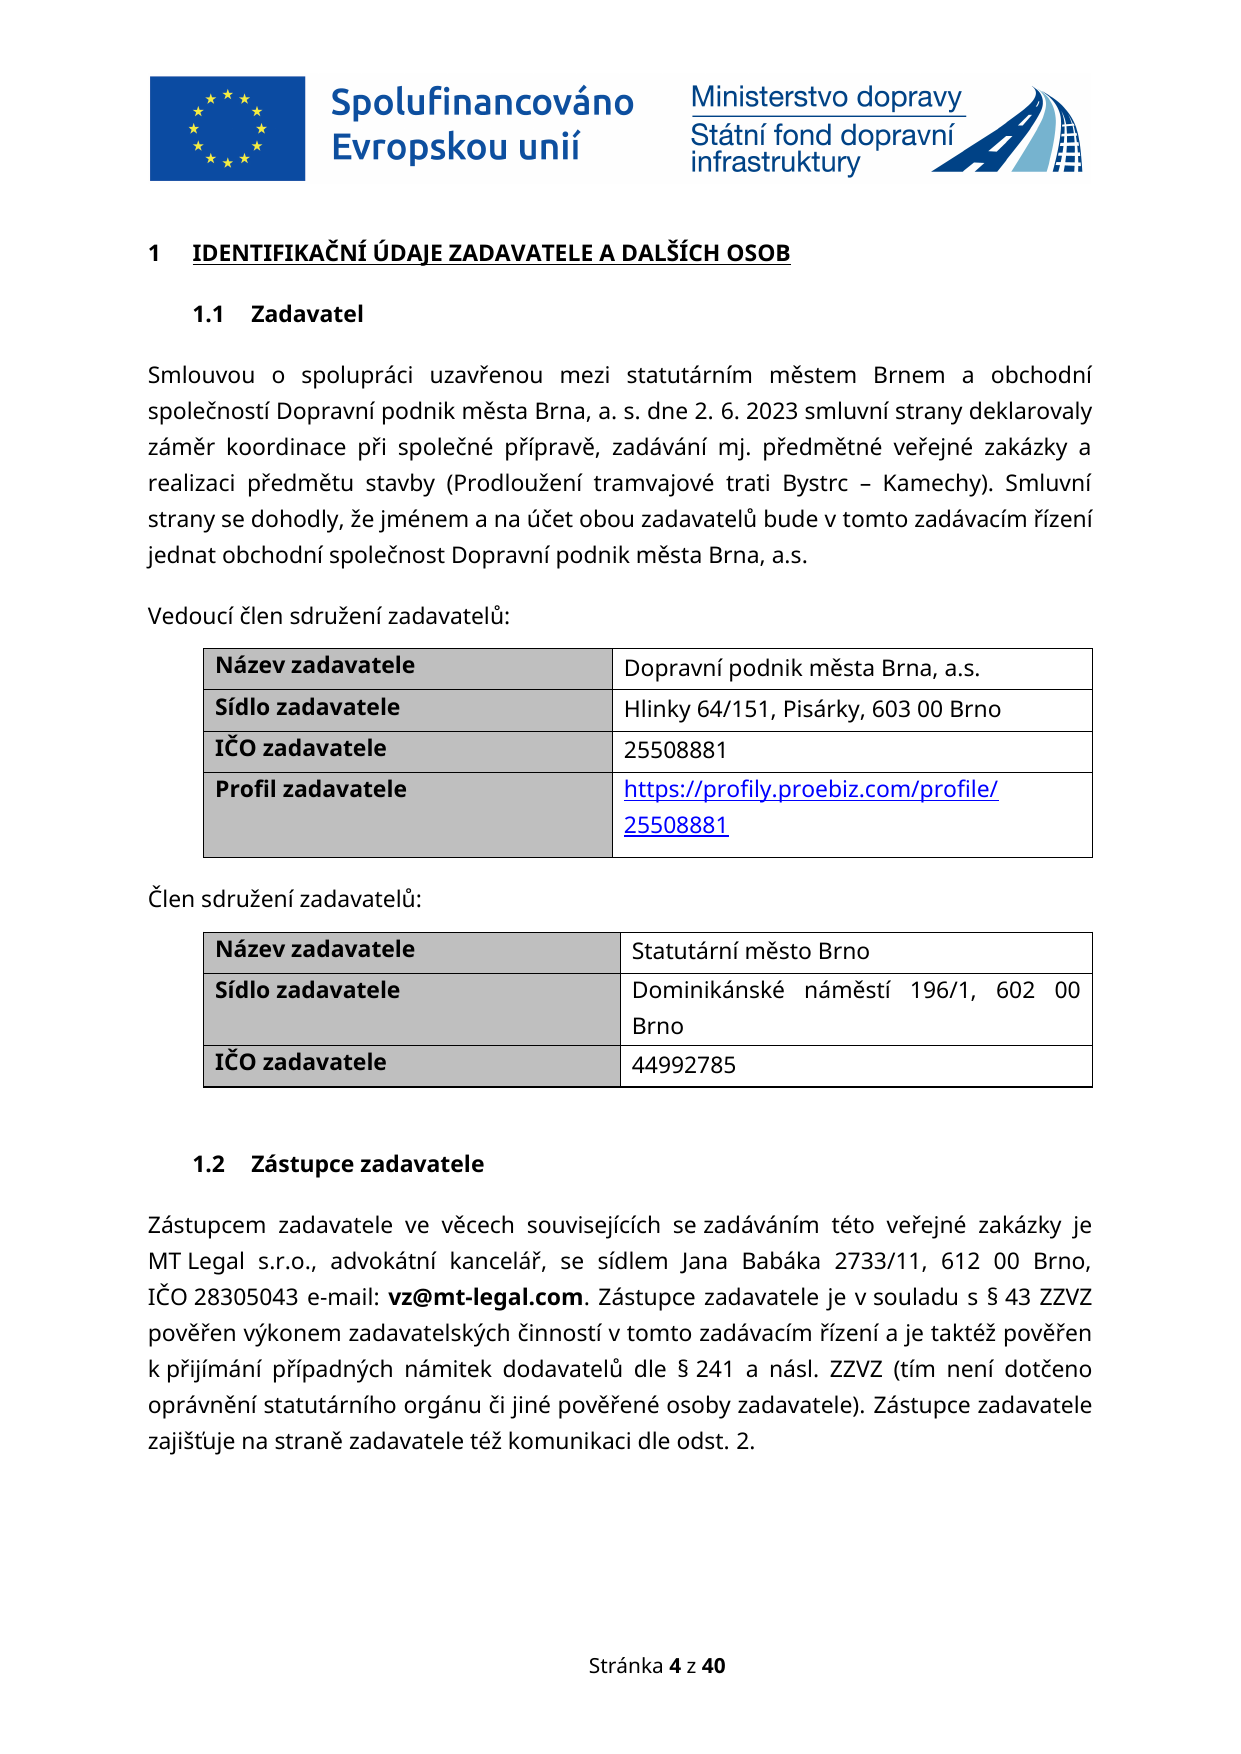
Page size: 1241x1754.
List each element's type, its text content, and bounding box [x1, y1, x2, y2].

text Smlouvou o spolupráci uzavřenou mezi statutárním městem Brnem a obchodní společností Dopravní podnik města Brna, a. s. dne 2. 6. 2023 smluvní strany deklarovaly záměr koordinace při společné přípravě, zadávání mj. předmětné veřejné zakázky a realizaci předmětu stavby (Prodloužení tramvajové trati Bystrc – Kamechy). Smluvní strany se dohodly, že jménem a na účet obou zadavatelů bude v tomto zadávacím řízení jednat obchodní společnost Dopravní podnik města Brna, a.s. [148, 359, 1093, 570]
table_cell IČO zadavatele [204, 1046, 620, 1086]
subtitle Zadavatel [192, 298, 1093, 329]
subtitle Zástupce zadavatele [192, 1148, 1093, 1179]
table_cell 44992785 [621, 1046, 1092, 1086]
text Vedoucí člen sdružení zadavatelů: [148, 599, 1093, 631]
table_header Název zadavatele [204, 933, 620, 973]
table_header Dopravní podnik města Brna, a.s. [613, 649, 1092, 689]
table_cell 25508881 [613, 732, 1092, 772]
table_header Název zadavatele [204, 649, 612, 689]
table_cell Dominikánské náměstí 196/1, 602 00 Brno [621, 974, 1092, 1045]
table_cell Sídlo zadavatele [204, 690, 612, 731]
table_cell https://profily.proebiz.com/profile/25508881 [613, 773, 1092, 857]
table_cell Profil zadavatele [204, 773, 612, 857]
table_cell Sídlo zadavatele [204, 974, 620, 1045]
table_header Statutární město Brno [621, 933, 1092, 973]
text Člen sdružení zadavatelů: [148, 883, 1093, 914]
subtitle IDENTIFIKAČNÍ ÚDAJE ZADAVATELE A DALŠÍCH OSOB [148, 237, 1093, 268]
table_cell IČO zadavatele [204, 732, 612, 772]
picture [147, 73, 1092, 184]
text Zástupcem zadavatele ve věcech souvisejících se zadáváním této veřejné zakázky je MT Legal s.r.o., advokátní kancelář, se sídlem Jana Babáka 2733/11, 612 00 Brno, IČO 28305043 e-mail: vz@mt-legal.com. Zástupce zadavatele je v souladu s § 43 ZZVZ pověřen výkonem zadavatelských činností v tomto zadávacím řízení a je taktéž pověřen k přijímání případných námitek dodavatelů dle § 241 a násl. ZZVZ (tím není dotčeno oprávnění statutárního orgánu či jiné pověřené osoby zadavatele). Zástupce zadavatele zajišťuje na straně zadavatele též komunikaci dle odst. 2. [148, 1209, 1093, 1456]
table_cell Hlinky 64/151, Pisárky, 603 00 Brno [613, 690, 1092, 731]
